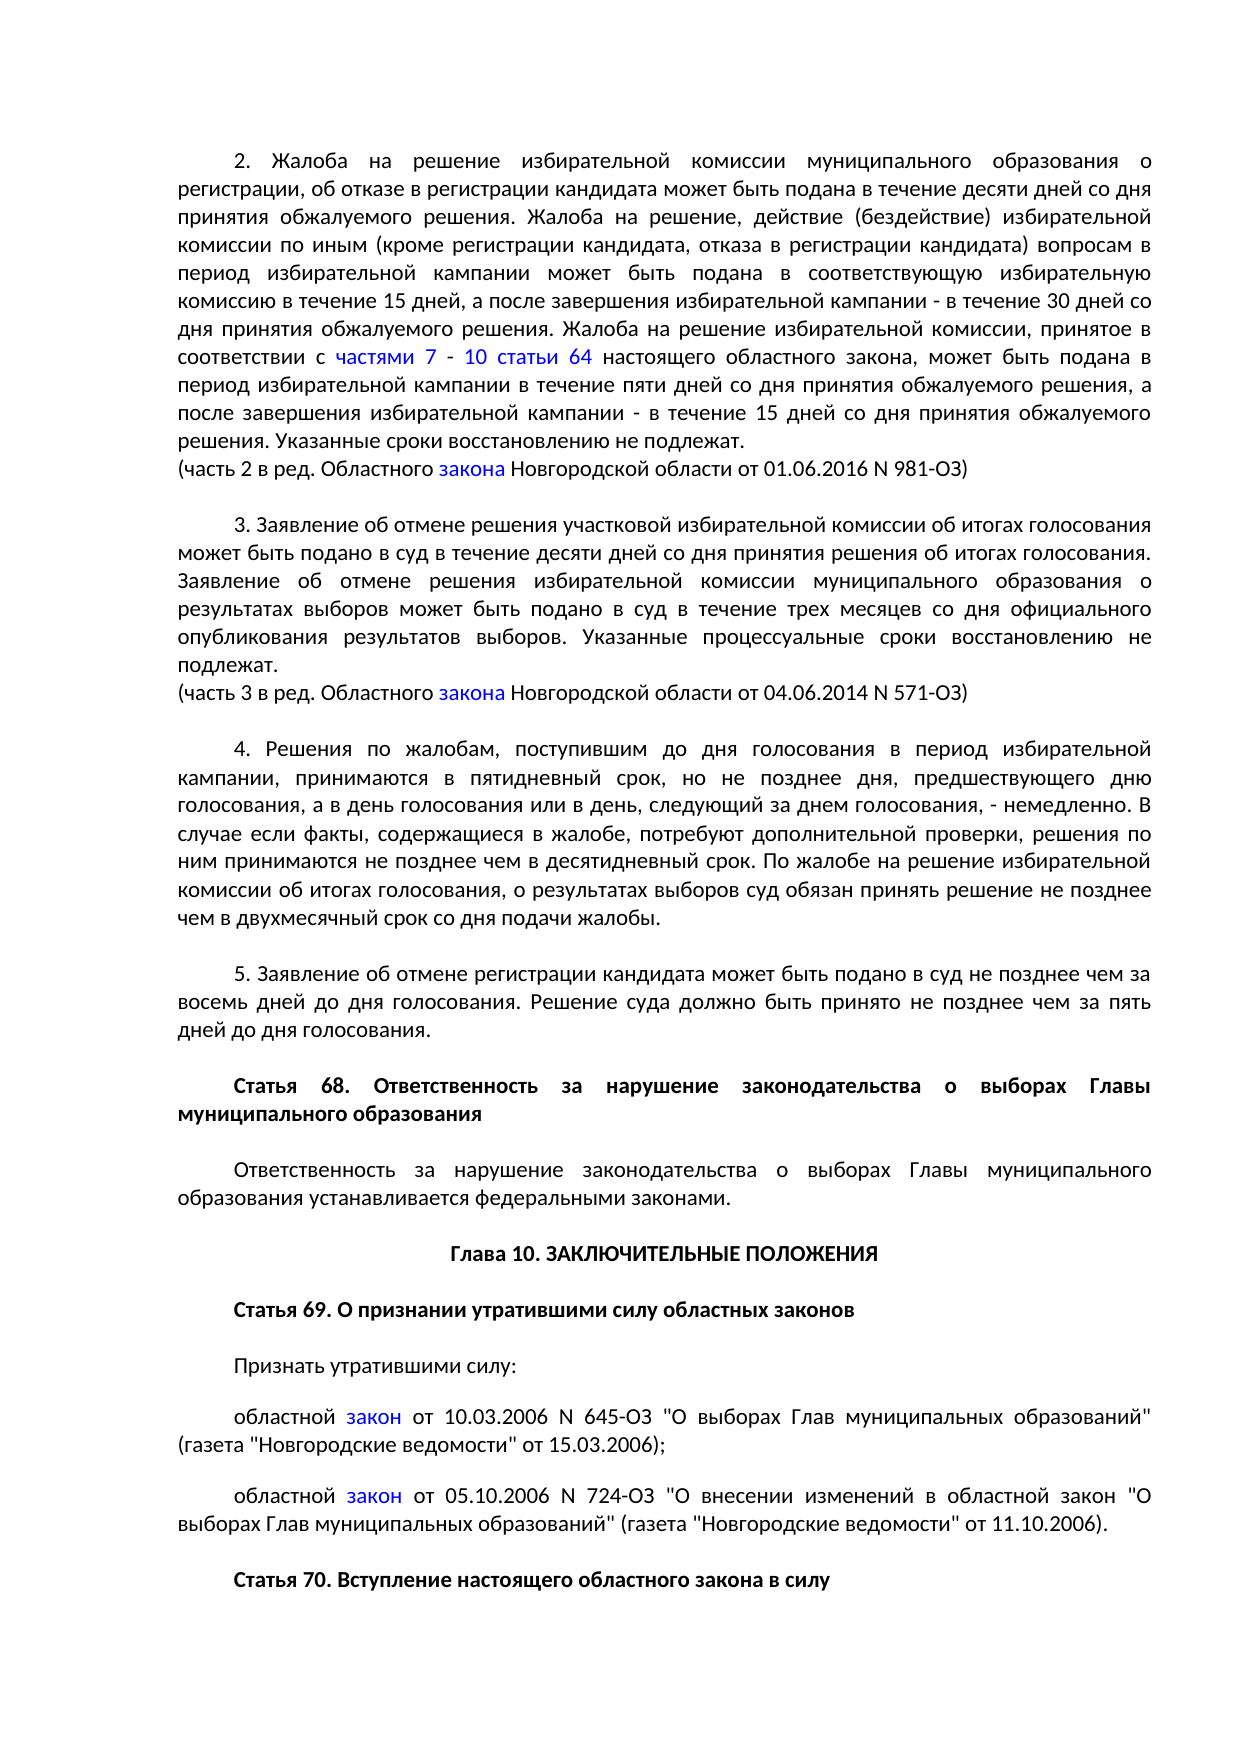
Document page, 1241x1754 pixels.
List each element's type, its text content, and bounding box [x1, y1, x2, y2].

text Признать утратившими силу: [177, 1351, 1152, 1379]
text (часть 3 в ред. Областного закона Новгородской области от 04.06.2014 N 571-ОЗ) [177, 678, 1152, 707]
text 5. Заявление об отмене регистрации кандидата может быть подано в суд не позднее чем за восемь дней до дня голосования. Решение суда должно быть принято не позднее чем за пять дней до дня голосования. [177, 959, 1152, 1043]
text 4. Решения по жалобам, поступившим до дня голосования в период избирательной кампании, принимаются в пятидневный срок, но не позднее дня, предшествующего дню голосования, а в день голосования или в день, следующий за днем голосования, - немедленно. В случае если факты, содержащиеся в жалобе, потребуют дополнительной проверки, решения по ним принимаются не позднее чем в десятидневный срок. По жалобе на решение избирательной комиссии об итогах голосования, о результатах выборов суд обязан принять решение не позднее чем в двухмесячный срок со дня подачи жалобы. [177, 734, 1152, 931]
text 2. Жалоба на решение избирательной комиссии муниципального образования о регистрации, об отказе в регистрации кандидата может быть подана в течение десяти дней со дня принятия обжалуемого решения. Жалоба на решение, действие (бездействие) избирательной комиссии по иным (кроме регистрации кандидата, отказа в регистрации кандидата) вопросам в период избирательной кампании может быть подана в соответствующую избирательную комиссию в течение 15 дней, а после завершения избирательной кампании - в течение 30 дней со дня принятия обжалуемого решения. Жалоба на решение избирательной комиссии, принятое в соответствии с частями 7 - 10 статьи 64 настоящего областного закона, может быть подана в период избирательной кампании в течение пяти дней со дня принятия обжалуемого решения, а после завершения избирательной кампании - в течение 15 дней со дня принятия обжалуемого решения. Указанные сроки восстановлению не подлежат. [177, 146, 1152, 454]
text Ответственность за нарушение законодательства о выборах Главы муниципального образования устанавливается федеральными законами. [177, 1155, 1152, 1211]
text (часть 2 в ред. Областного закона Новгородской области от 01.06.2016 N 981-ОЗ) [177, 454, 1152, 482]
title Статья 68. Ответственность за нарушение законодательства о выборах Главы муниципального образования [177, 1071, 1152, 1127]
text областной закон от 05.10.2006 N 724-ОЗ "О внесении изменений в областной закон "О выборах Глав муниципальных образований" (газета "Новгородские ведомости" от 11.10.2006). [177, 1481, 1152, 1537]
title Глава 10. ЗАКЛЮЧИТЕЛЬНЫЕ ПОЛОЖЕНИЯ [177, 1239, 1152, 1267]
title Статья 70. Вступление настоящего областного закона в силу [177, 1565, 1152, 1593]
text 3. Заявление об отмене решения участковой избирательной комиссии об итогах голосования может быть подано в суд в течение десяти дней со дня принятия решения об итогах голосования. Заявление об отмене решения избирательной комиссии муниципального образования о результатах выборов может быть подано в суд в течение трех месяцев со дня официального опубликования результатов выборов. Указанные процессуальные сроки восстановлению не подлежат. [177, 510, 1152, 678]
text областной закон от 10.03.2006 N 645-ОЗ "О выборах Глав муниципальных образований" (газета "Новгородские ведомости" от 15.03.2006); [177, 1402, 1152, 1458]
title Статья 69. О признании утратившими силу областных законов [177, 1295, 1152, 1323]
